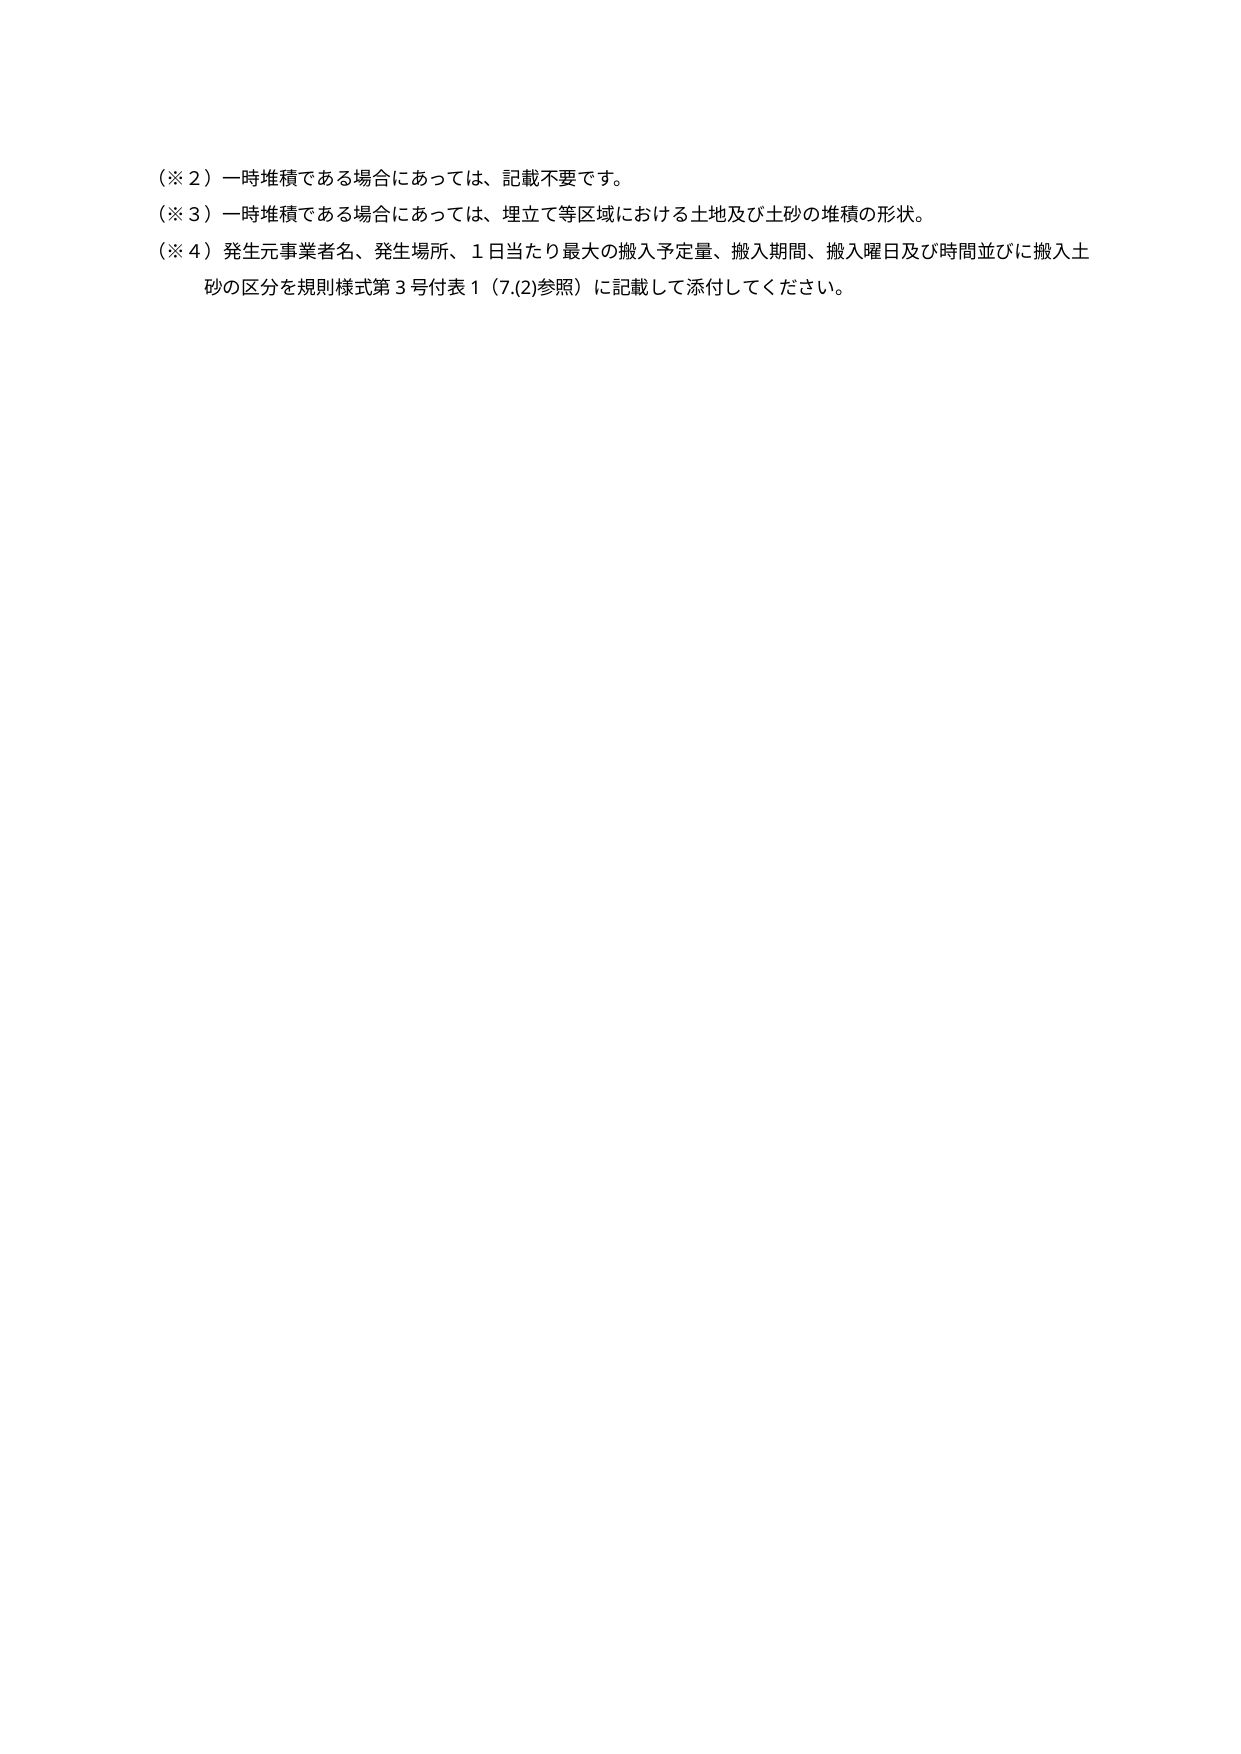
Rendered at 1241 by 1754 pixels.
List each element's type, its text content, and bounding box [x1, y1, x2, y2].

text （※２）一時堆積である場合にあっては、記載不要です。 [148, 159, 1092, 196]
text （※４）発生元事業者名、発生場所、１日当たり最大の搬入予定量、搬入期間、搬入曜日及び時間並びに搬入土砂の区分を規則様式第3号付表1（7.(2)参照）に記載して添付してください。 [148, 232, 1092, 305]
text （※３）一時堆積である場合にあっては、埋立て等区域における土地及び土砂の堆積の形状。 [148, 196, 1092, 232]
